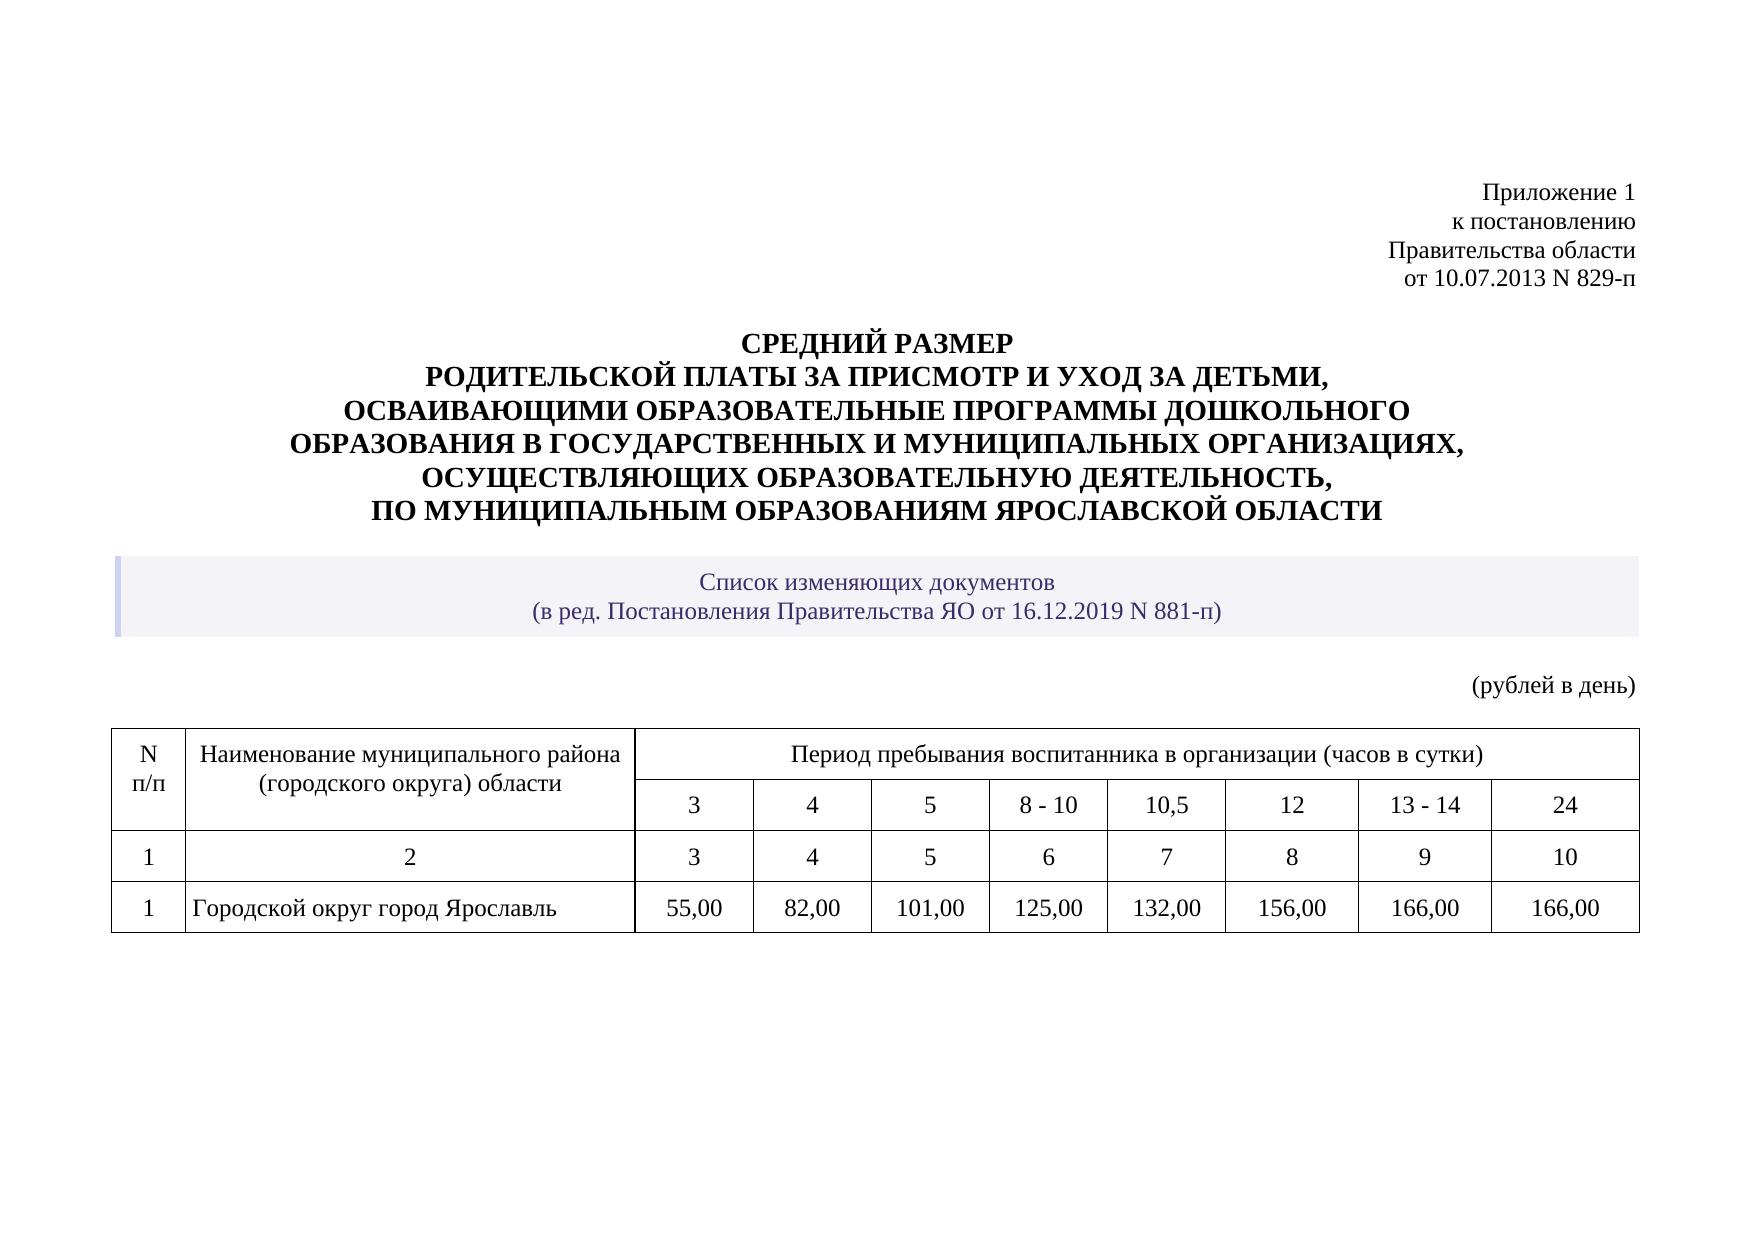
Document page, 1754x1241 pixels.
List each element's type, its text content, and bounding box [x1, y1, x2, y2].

table_cell 8 [1226, 831, 1358, 881]
table_cell 101,00 [872, 882, 989, 932]
table_cell 1 [112, 831, 185, 881]
table_cell 82,00 [754, 882, 871, 932]
text РОДИТЕЛЬСКОЙ ПЛАТЫ ЗА ПРИСМОТР И УХОД ЗА ДЕТЬМИ, [118, 359, 1636, 393]
table_cell 7 [1108, 831, 1225, 881]
text ОСВАИВАЮЩИМИ ОБРАЗОВАТЕЛЬНЫЕ ПРОГРАММЫ ДОШКОЛЬНОГО [118, 393, 1636, 426]
text ОБРАЗОВАНИЯ В ГОСУДАРСТВЕННЫХ И МУНИЦИПАЛЬНЫХ ОРГАНИЗАЦИЯХ, [118, 426, 1636, 460]
table_cell 166,00 [1492, 882, 1639, 932]
table_cell 13 - 14 [1359, 780, 1491, 830]
table_header Период пребывания воспитанника в организации (часов в сутки) [636, 729, 1639, 779]
table_cell 166,00 [1359, 882, 1491, 932]
table_cell 9 [1359, 831, 1491, 881]
table_cell 125,00 [990, 882, 1107, 932]
text ПО МУНИЦИПАЛЬНЫМ ОБРАЗОВАНИЯМ ЯРОСЛАВСКОЙ ОБЛАСТИ [118, 493, 1636, 527]
table_cell 8 - 10 [990, 780, 1107, 830]
table_cell 156,00 [1226, 882, 1358, 932]
table_cell 55,00 [636, 882, 753, 932]
text к постановлению [118, 206, 1636, 235]
table_cell 2 [186, 831, 634, 881]
text Правительства области [118, 235, 1636, 263]
table_cell 4 [754, 831, 871, 881]
table_cell 1 [112, 882, 185, 932]
table_cell 5 [872, 780, 989, 830]
table_cell 132,00 [1108, 882, 1225, 932]
table_cell 3 [636, 831, 753, 881]
table_cell 10,5 [1108, 780, 1225, 830]
table_cell 5 [872, 831, 989, 881]
table_cell 24 [1492, 780, 1639, 830]
table_cell Городской округ город Ярославль [186, 882, 634, 932]
table_header Наименование муниципального района (городского округа) области [186, 729, 634, 830]
table_header N п/п [112, 729, 185, 830]
table_cell 12 [1226, 780, 1358, 830]
text (рублей в день) [118, 670, 1636, 699]
table_header Список изменяющих документов (в ред. Постановления Правительства ЯО от 16.12.2019 N 881-п) [121, 556, 1633, 637]
table_cell 6 [990, 831, 1107, 881]
table_cell 10 [1492, 831, 1639, 881]
text Приложение 1 [118, 177, 1636, 206]
table_cell 3 [636, 780, 753, 830]
text СРЕДНИЙ РАЗМЕР [118, 326, 1636, 359]
text от 10.07.2013 N 829-п [118, 263, 1636, 292]
text ОСУЩЕСТВЛЯЮЩИХ ОБРАЗОВАТЕЛЬНУЮ ДЕЯТЕЛЬНОСТЬ, [118, 460, 1636, 493]
table_cell 4 [754, 780, 871, 830]
